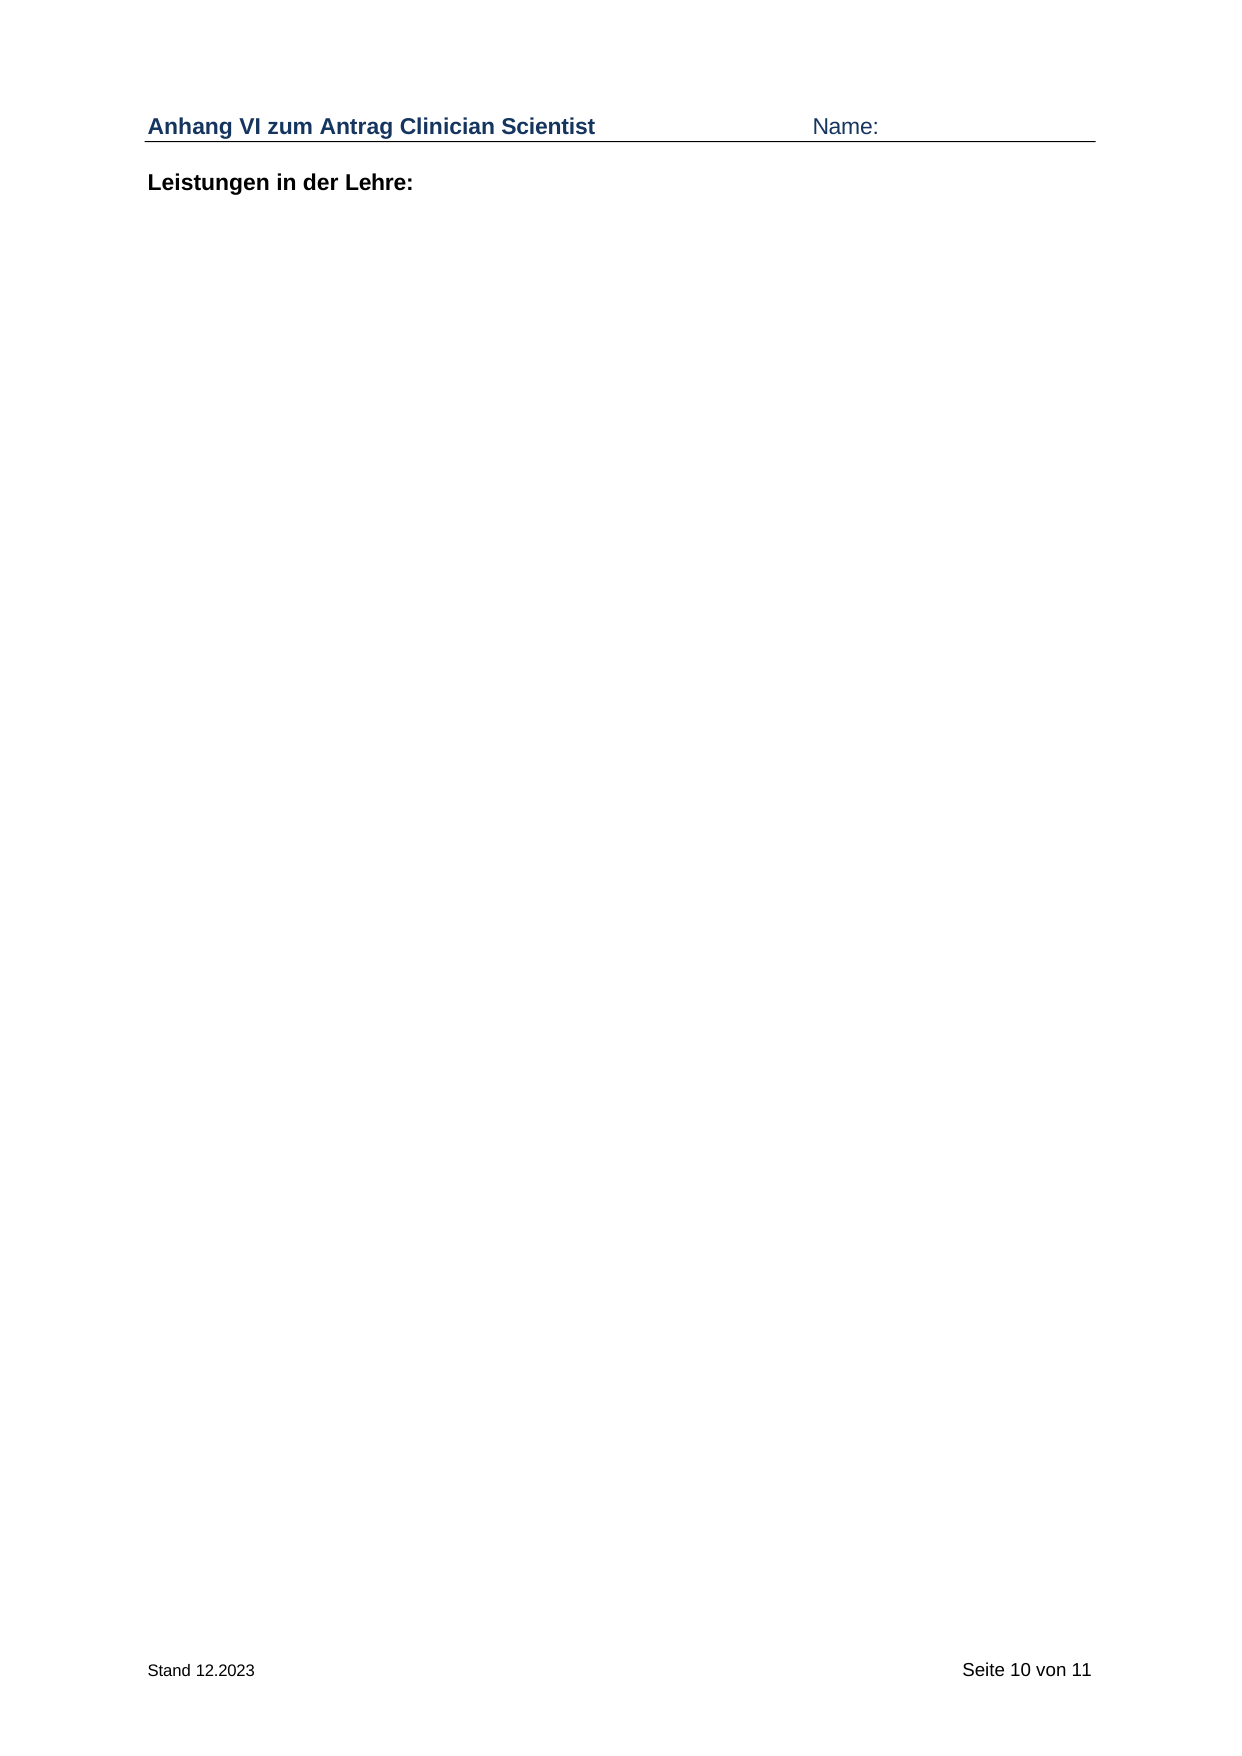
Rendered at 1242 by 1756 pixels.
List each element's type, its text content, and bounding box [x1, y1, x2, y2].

subtitle Anhang VI zum Antrag Clinician Scientist Name: [147, 113, 1167, 139]
text Leistungen in der Lehre: [147, 169, 1167, 195]
